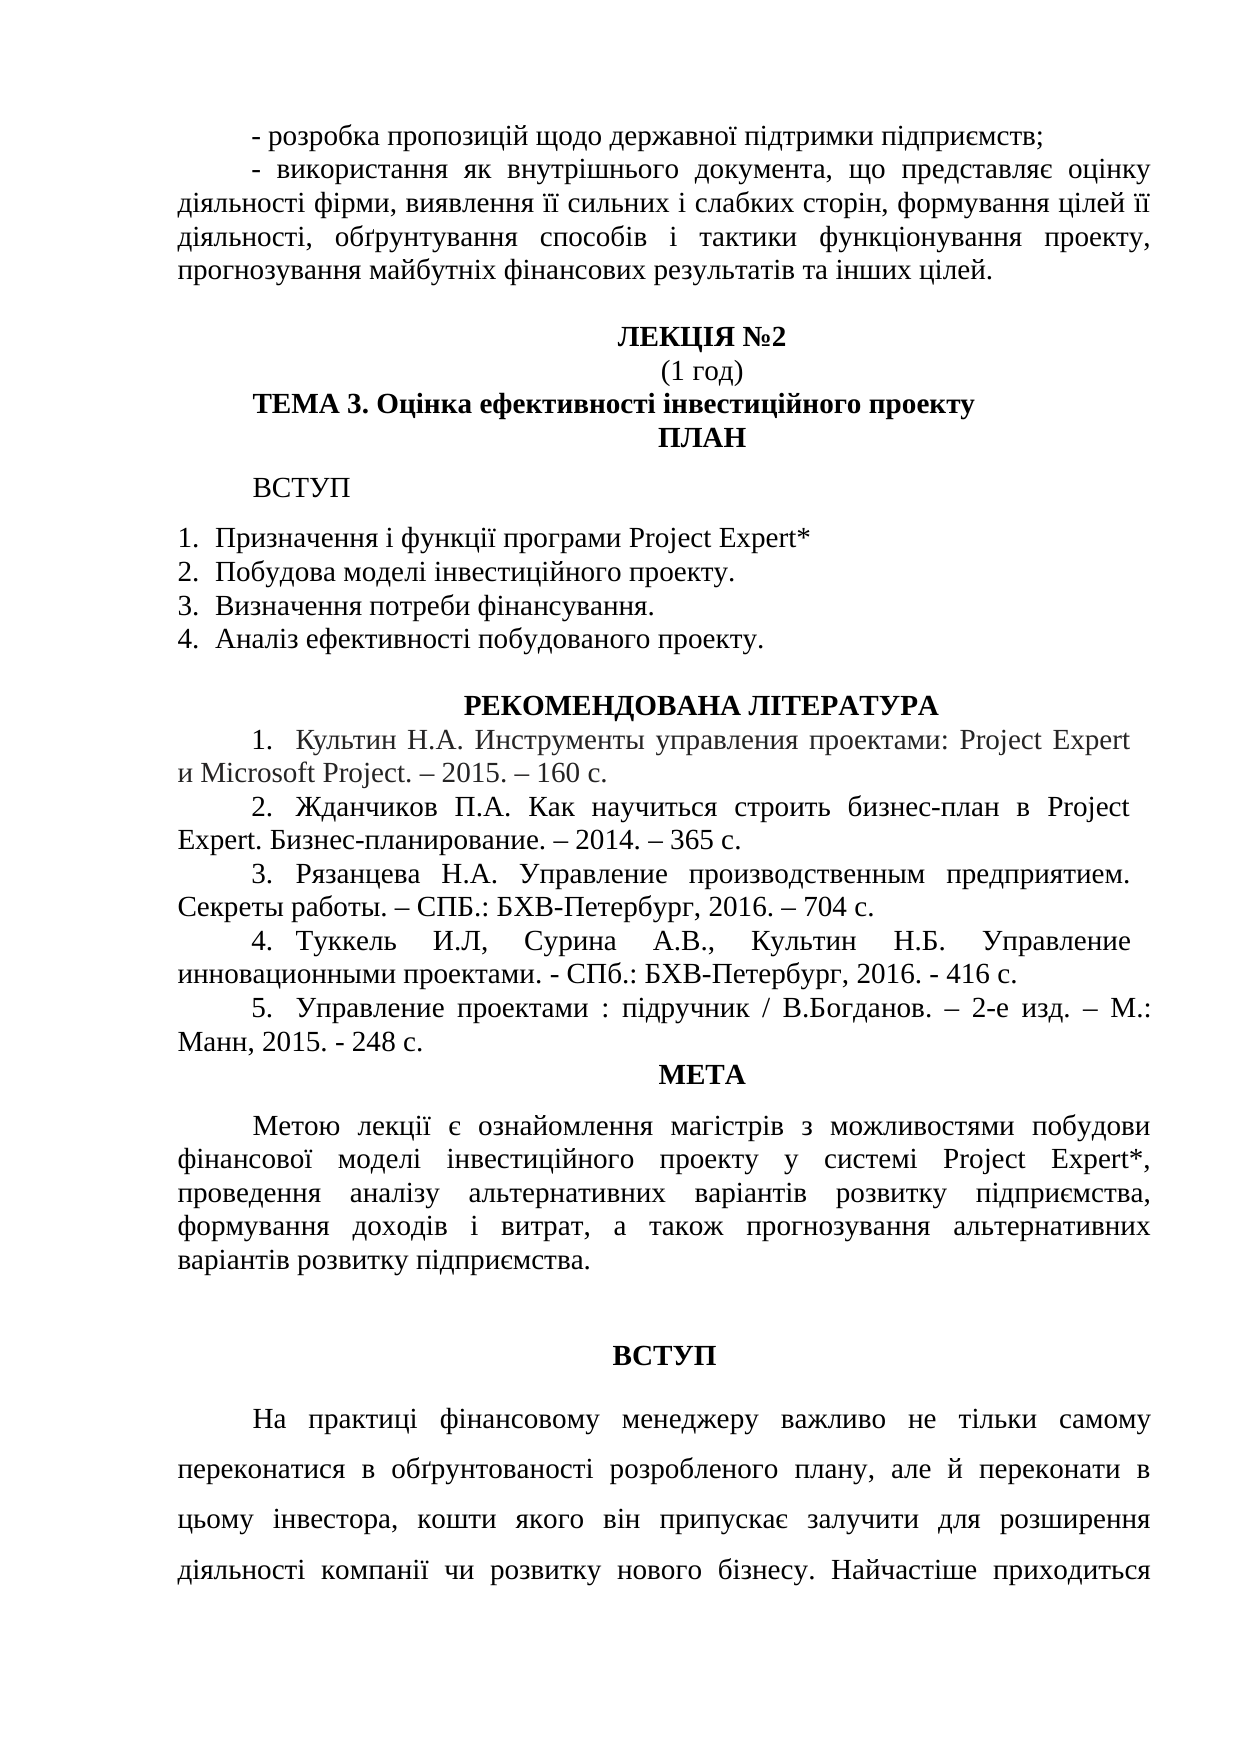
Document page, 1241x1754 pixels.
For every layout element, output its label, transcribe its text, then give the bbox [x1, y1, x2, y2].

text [177, 1401, 1152, 1585]
text - використання як внутрішнього документа, що представляє оцінку діяльності фірми, виявлення її сильних і слабких сторін, формування цілей її діяльності, обґрунтування способів і тактики функціонування проекту, прогнозування майбутніх фінансових результатів та інших цілей. [177, 152, 1152, 286]
list Визначення потреби фінансування. [177, 588, 1152, 621]
text - розробка пропозицій щодо державної підтримки підприємств; [177, 118, 1152, 152]
text Тема 3. Оцінка ефективності інвестиційного проекту [177, 386, 1152, 420]
list Аналіз ефективності побудованого проекту. [177, 621, 1152, 655]
text Метою лекції є ознайомлення магістрів з можливостями побудови фінансової моделі інвестиційного проекту у системі Project Expert*, проведення аналізу альтернативних варіантів розвитку підприємства, формування доходів і витрат, а також прогнозування альтернативних варіантів розвитку підприємства. [177, 1108, 1152, 1275]
title Управление проектами : підручник / В.Богданов. – 2-е изд. – М.: Манн, 2015. - 248 с. [177, 990, 1152, 1057]
list Культин Н.А. Инструменты управления проектами: Project Expert и Microsoft Project. – 2015. – 160 с. [177, 722, 1131, 789]
list Рязанцева Н.А. Управление производственным предприятием. Секреты работы. – СПБ.: БХВ-Петербург, 2016. – 704 с. [177, 856, 1131, 923]
list Побудова моделі інвестиційного проекту. [177, 554, 1152, 588]
text ВСТУП [177, 1338, 1152, 1372]
text ПЛАН [177, 420, 1152, 453]
text (1 год) [177, 353, 1152, 386]
title РЕКОМЕНДОВАНА ЛІТЕРАТУРА [177, 688, 1152, 722]
list Жданчиков П.А. Как научиться строить бизнес-план в Project Expert. Бизнес-планирование. – 2014. – 365 с. [177, 789, 1131, 856]
text ВСТУП [177, 470, 1152, 504]
list Туккель И.Л, Сурина А.В., Культин Н.Б. Управление инновационными проектами. - СПб.: БХВ-Петербург, 2016. - 416 c. [177, 923, 1131, 990]
text ЛЕКЦІЯ №2 [177, 319, 1152, 353]
text МЕТА [177, 1057, 1152, 1091]
list Призначення і функції програми Project Expert* [177, 521, 1152, 554]
